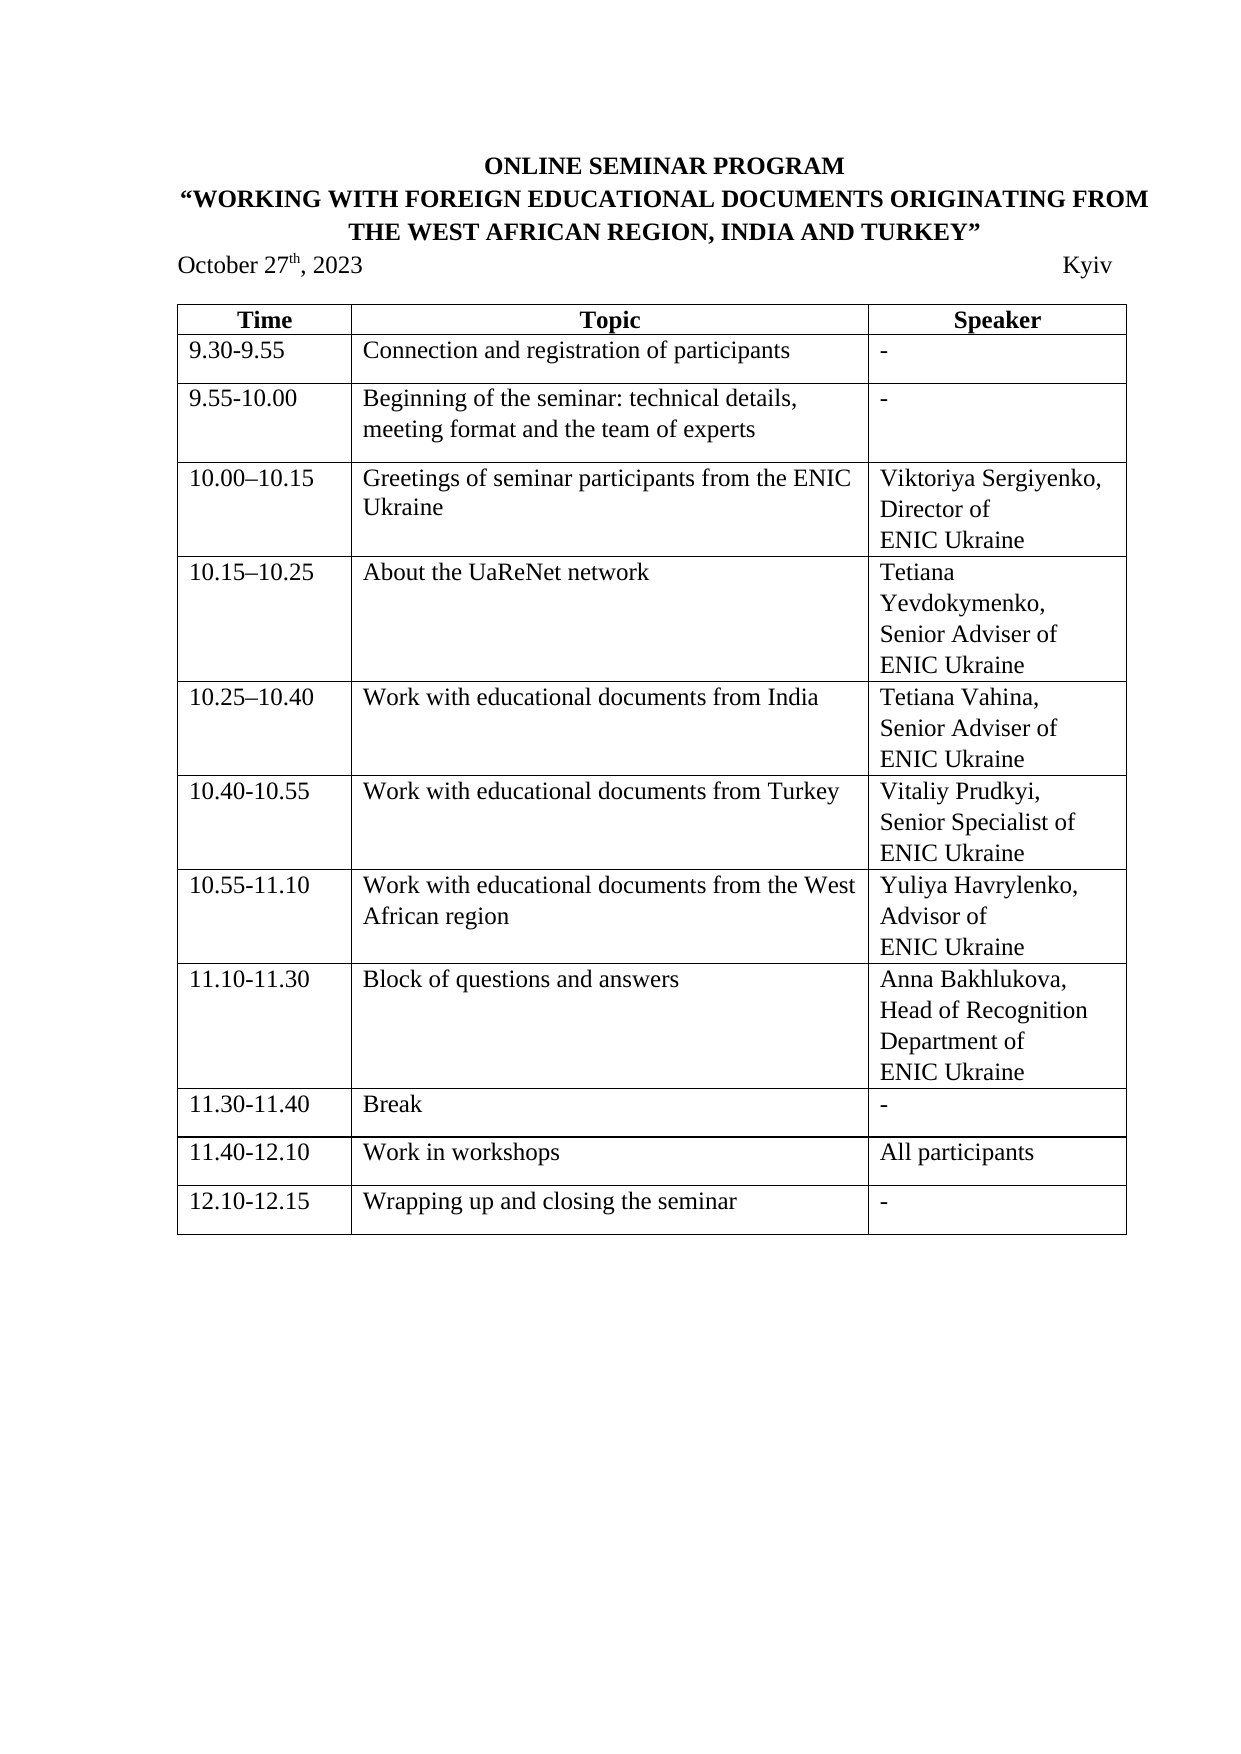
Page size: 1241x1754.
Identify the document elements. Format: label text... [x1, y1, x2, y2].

table_cell 10.15–10.25 [178, 557, 351, 681]
table_cell 9.55-10.00 [178, 384, 351, 462]
table_cell Block of questions and answers [352, 964, 868, 1088]
table_cell 11.10-11.30 [178, 964, 351, 1088]
table_cell 10.40-10.55 [178, 776, 351, 869]
table_header Speaker [869, 305, 1126, 334]
table_cell Connection and registration of participants [352, 335, 868, 382]
table_cell Vitaliy Prudkyi, Senior Specialist of ENIC Ukraine [869, 776, 1126, 869]
table_cell Work with educational documents from Turkey [352, 776, 868, 869]
table_cell Wrapping up and closing the seminar [352, 1186, 868, 1233]
table_cell 11.40-12.10 [178, 1138, 351, 1185]
table_header Topic [352, 305, 868, 334]
table_cell All participants [869, 1138, 1126, 1185]
table_cell Work with educational documents from the West African region [352, 870, 868, 963]
table_cell 10.25–10.40 [178, 682, 351, 775]
text ONLINE SEMINAR PROGRAM [177, 151, 1152, 180]
table_header Time [178, 305, 351, 334]
table_cell - [869, 1186, 1126, 1233]
table_cell - [869, 1089, 1126, 1136]
table_cell Yuliya Havrylenko, Advisor of ENIC Ukraine [869, 870, 1126, 963]
table_cell Work with educational documents from India [352, 682, 868, 775]
table_cell Viktoriya Sergiyenko, Director of ENIC Ukraine [869, 463, 1126, 556]
text “Working with foreign educational documents originating from the West African region, India and Turkey” [177, 184, 1152, 246]
table_cell 9.30-9.55 [178, 335, 351, 382]
table_cell Greetings of seminar participants from the ENIC Ukraine [352, 463, 868, 556]
table_cell Tetiana Yevdokymenko, Senior Adviser of ENIC Ukraine [869, 557, 1126, 681]
table_cell - [869, 384, 1126, 462]
table_cell - [869, 335, 1126, 382]
table_cell 12.10-12.15 [178, 1186, 351, 1233]
table_cell Break [352, 1089, 868, 1136]
table_cell About the UaReNet network [352, 557, 868, 681]
table_cell Anna Bakhlukova, Head of Recognition Department of ENIC Ukraine [869, 964, 1126, 1088]
text October 27th, 2023 Kyiv [177, 250, 1152, 279]
table_cell 10.55-11.10 [178, 870, 351, 963]
table_cell Beginning of the seminar: technical details, meeting format and the team of experts [352, 384, 868, 462]
table_cell 11.30-11.40 [178, 1089, 351, 1136]
table_cell Tetiana Vahina, Senior Adviser of ENIC Ukraine [869, 682, 1126, 775]
table_cell 10.00–10.15 [178, 463, 351, 556]
table_cell Work in workshops [352, 1138, 868, 1185]
